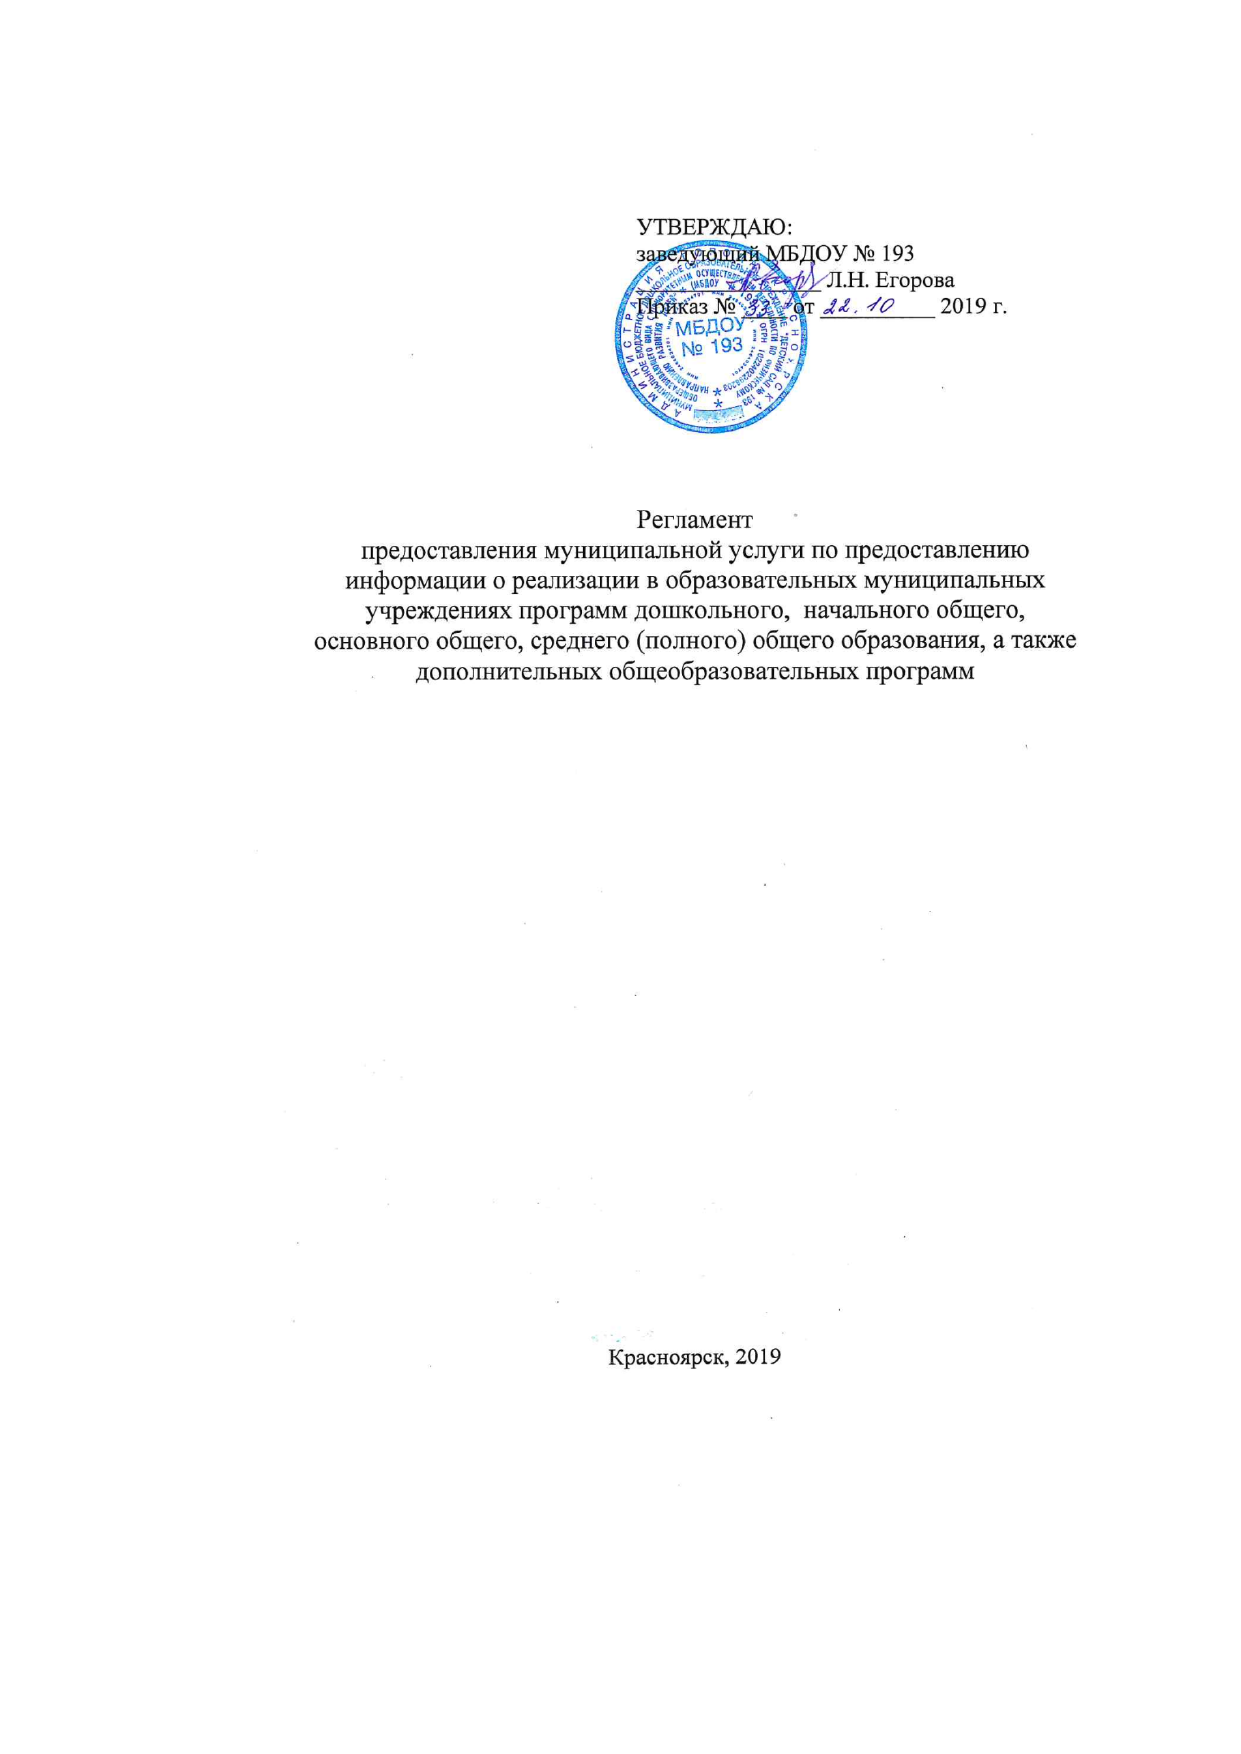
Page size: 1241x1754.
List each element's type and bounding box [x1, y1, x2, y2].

picture [177, 118, 1152, 1497]
